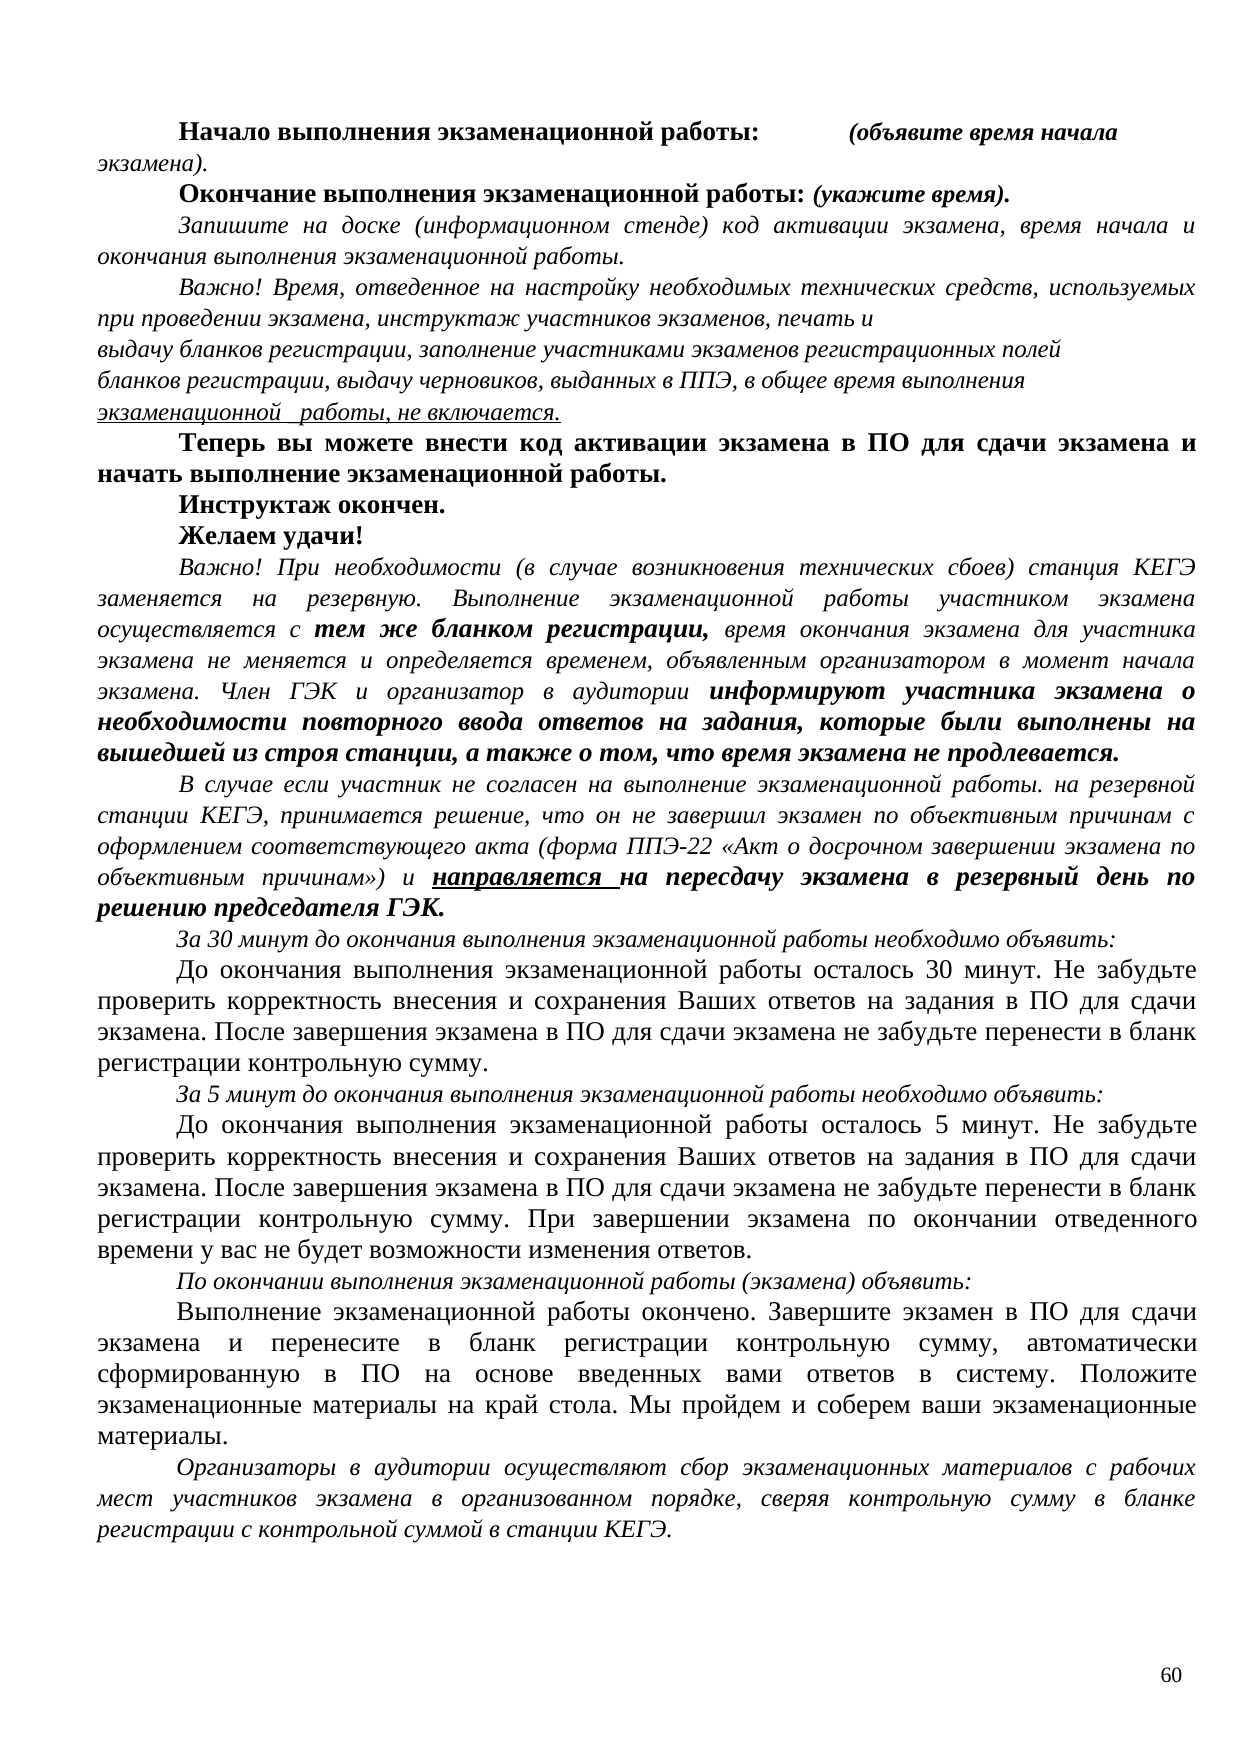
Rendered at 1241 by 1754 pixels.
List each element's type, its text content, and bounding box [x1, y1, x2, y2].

text До окончания выполнения экзаменационной работы осталось 5 минут. Не забудьте проверить корректность внесения и сохранения Ваших ответов на задания в ПО для сдачи экзамена. После завершения экзамена в ПО для сдачи экзамена не забудьте перенести в бланк регистрации контрольную сумму. При завершении экзамена по окончании отведенного времени у вас не будет возможности изменения ответов. [97, 1109, 1199, 1264]
text экзаменационной _работы, не включается. [97, 395, 1199, 426]
text За 5 минут до окончания выполнения экзаменационной работы необходимо объявить: [97, 1078, 1199, 1109]
text бланков регистрации, выдачу черновиков, выданных в ППЭ, в общее время выполнения [97, 364, 1199, 395]
text Важно! Время, отведенное на настройку необходимых технических средств, используемых при проведении экзамена, инструктаж участников экзаменов, печать и [97, 271, 1199, 333]
text Инструктаж окончен. [97, 488, 1199, 519]
text В случае если участник не согласен на выполнение экзаменационной работы. на резервной станции КЕГЭ, принимается решение, что он не завершил экзамен по объективным причинам с оформлением соответствующего акта (форма ППЭ-22 «Акт о досрочном завершении экзамена по объективным причинам») и направляется на пересдачу экзамена в резервный день по решению председателя ГЭК. [97, 768, 1199, 923]
text Важно! При необходимости (в случае возникновения технических сбоев) станция КЕГЭ заменяется на резервную. Выполнение экзаменационной работы участником экзамена осуществляется с тем же бланком регистрации, время окончания экзамена для участника экзамена не меняется и определяется временем, объявленным организатором в момент начала экзамена. Член ГЭК и организатор в аудитории информируют участника экзамена о необходимости повторного ввода ответов на задания, которые были выполнены на вышедшей из строя станции, а также о том, что время экзамена не продлевается. [97, 550, 1199, 768]
text Окончание выполнения экзаменационной работы: (укажите время). [97, 178, 1199, 209]
text Теперь вы можете внести код активации экзамена в ПО для сдачи экзамена и начать выполнение экзаменационной работы. [97, 426, 1199, 488]
text Запишите на доске (информационном стенде) код активации экзамена, время начала и окончания выполнения экзаменационной работы. [97, 209, 1199, 271]
text До окончания выполнения экзаменационной работы осталось 30 минут. Не забудьте проверить корректность внесения и сохранения Ваших ответов на задания в ПО для сдачи экзамена. После завершения экзамена в ПО для сдачи экзамена не забудьте перенести в бланк регистрации контрольную сумму. [97, 954, 1199, 1078]
text выдачу бланков регистрации, заполнение участниками экзаменов регистрационных полей [97, 333, 1199, 364]
text Начало выполнения экзаменационной работы: (объявите время начала [97, 116, 1199, 147]
text Желаем удачи! [97, 519, 1199, 550]
text По окончании выполнения экзаменационной работы (экзамена) объявить: [97, 1264, 1199, 1295]
text Организаторы в аудитории осуществляют сбор экзаменационных материалов с рабочих мест участников экзамена в организованном порядке, сверяя контрольную сумму в бланке регистрации с контрольной суммой в станции КЕГЭ. [97, 1451, 1199, 1544]
text Выполнение экзаменационной работы окончено. Завершите экзамен в ПО для сдачи экзамена и перенесите в бланк регистрации контрольную сумму, автоматически сформированную в ПО на основе введенных вами ответов в систему. Положите экзаменационные материалы на край стола. Мы пройдем и соберем ваши экзаменационные материалы. [97, 1295, 1199, 1451]
text экзамена). [97, 147, 1199, 178]
text За 30 минут до окончания выполнения экзаменационной работы необходимо объявить: [97, 923, 1199, 954]
